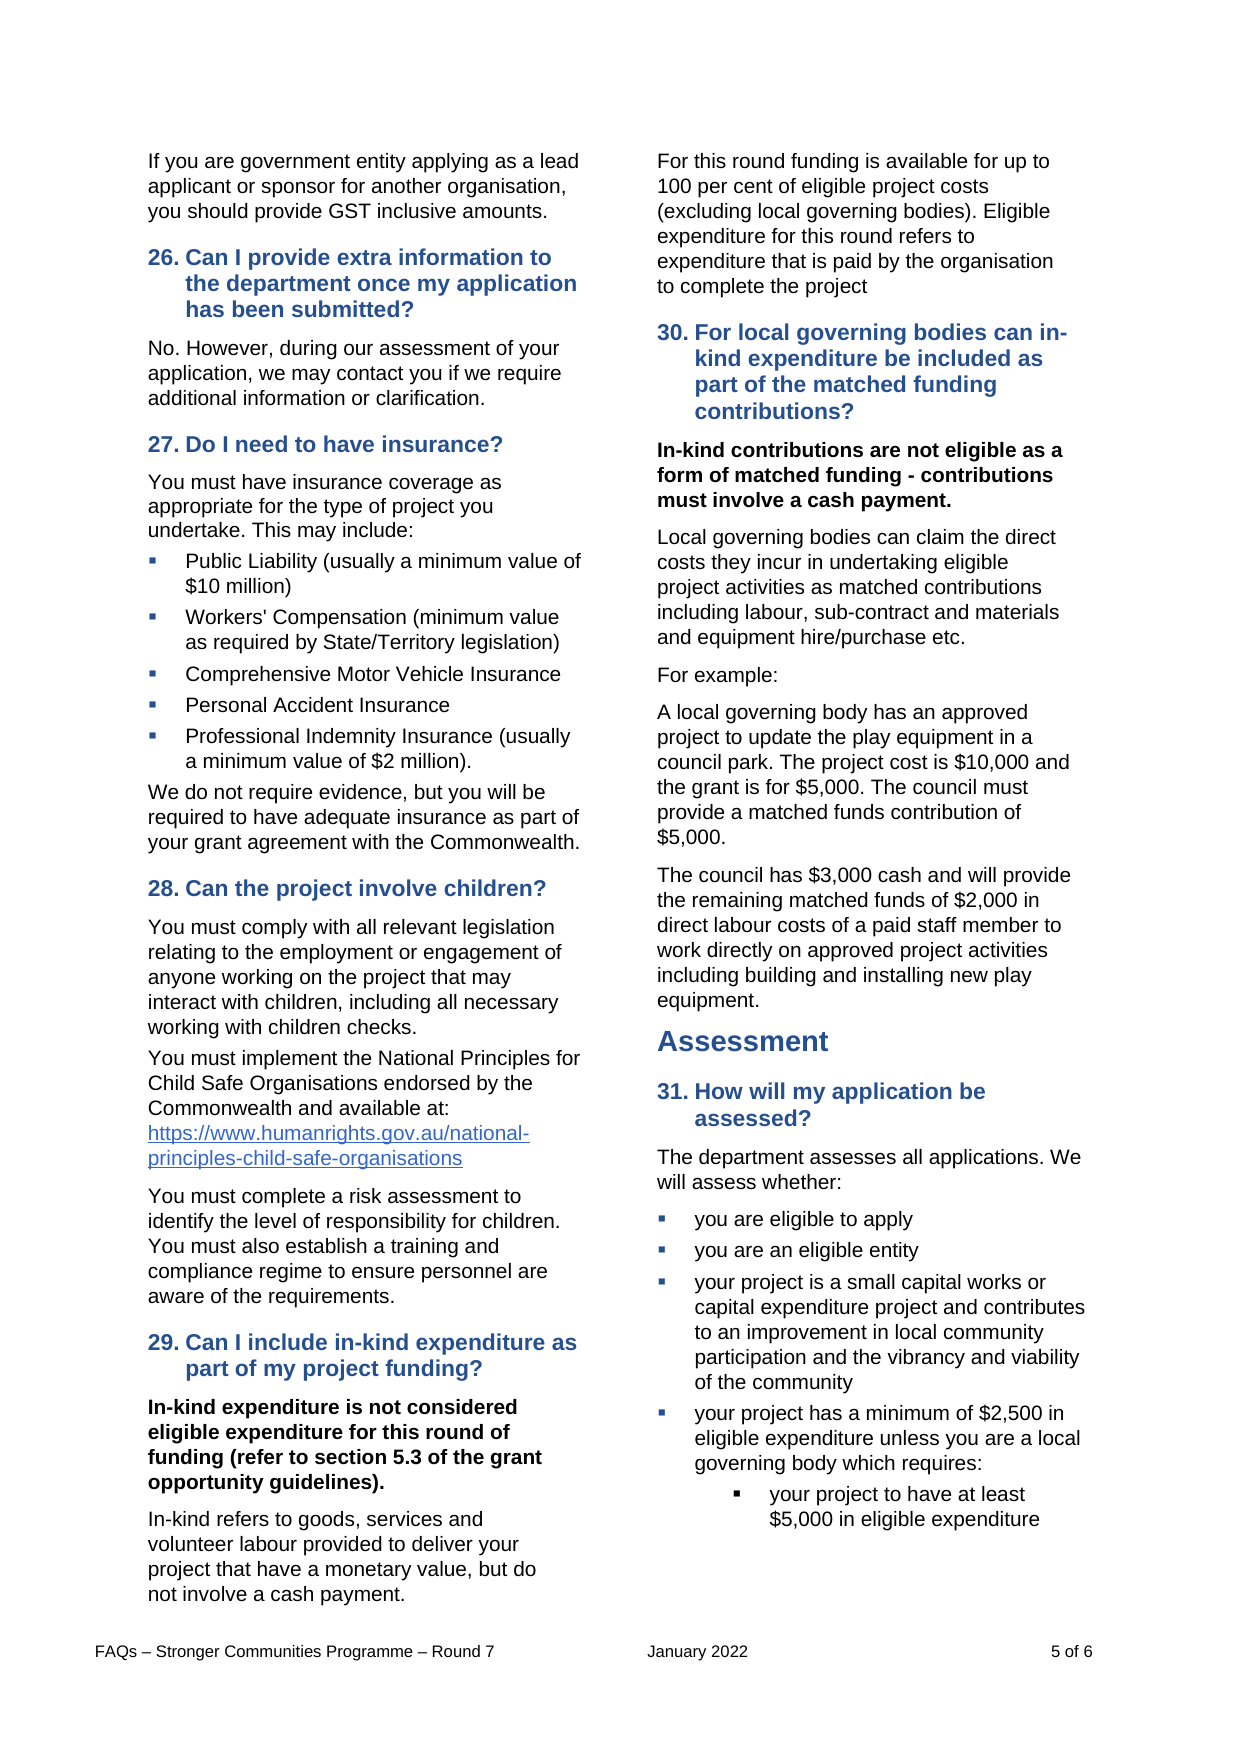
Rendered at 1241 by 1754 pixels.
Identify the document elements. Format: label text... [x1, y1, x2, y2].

subtitle Can I include in-kind expenditure as part of my project funding? [148, 1328, 583, 1381]
text A local governing body has an approved project to update the play equipment in a council park. The project cost is $10,000 and the grant is for $5,000. The council must provide a matched funds contribution of $5,000. [657, 699, 1077, 849]
subtitle How will my application be assessed? [657, 1078, 1092, 1131]
text For example: [657, 661, 1077, 686]
list you are eligible to apply [657, 1206, 1092, 1231]
text Local governing bodies can claim the direct costs they incur in undertaking eligible project activities as matched contributions including labour, sub-contract and materials and equipment hire/purchase etc. [657, 524, 1077, 649]
list Professional Indemnity Insurance (usually a minimum value of $2 million). [148, 723, 583, 773]
text In-kind refers to goods, services and volunteer labour provided to deliver your project that have a monetary value, but do not involve a cash payment. [148, 1506, 568, 1606]
subtitle Can I provide extra information to the department once my application has been submitted? [148, 243, 583, 323]
subtitle Assessment [657, 1024, 1085, 1057]
text In-kind contributions are not eligible as a form of matched funding - contributions must involve a cash payment. [657, 436, 1077, 511]
text We do not require evidence, but you will be required to have adequate insurance as part of your grant agreement with the Commonwealth. [148, 779, 583, 854]
text You must implement the National Principles for Child Safe Organisations endorsed by the Commonwealth and available at: https://www.humanrights.gov.au/national-principles-child-safe-organisations [148, 1045, 583, 1170]
list your project to have at least $5,000 in eligible expenditure [732, 1481, 1092, 1531]
list Comprehensive Motor Vehicle Insurance [148, 660, 583, 685]
subtitle Can the project involve children? [148, 875, 583, 901]
list You must comply with all relevant legislation relating to the employment or engagement of anyone working on the project that may interact with children, including all necessary working with children checks. [148, 914, 583, 1039]
subtitle Do I need to have insurance? [148, 431, 583, 457]
list Personal Accident Insurance [148, 692, 583, 717]
text You must complete a risk assessment to identify the level of responsibility for children. You must also establish a training and compliance regime to ensure personnel are aware of the requirements. [148, 1183, 583, 1308]
subtitle For local governing bodies can in-kind expenditure be included as part of the matched funding contributions? [657, 318, 1092, 424]
list your project has a minimum of $2,500 in eligible expenditure unless you are a local governing body which requires: [657, 1400, 1092, 1475]
text For this round funding is available for up to 100 per cent of eligible project costs (excluding local governing bodies). Eligible expenditure for this round refers to expenditure that is paid by the organisation to complete the project [657, 148, 1077, 298]
text In-kind expenditure is not considered eligible expenditure for this round of funding (refer to section 5.3 of the grant opportunity guidelines). [148, 1394, 568, 1494]
list Workers' Compensation (minimum value as required by State/Territory legislation) [148, 604, 583, 654]
list Public Liability (usually a minimum value of $10 million) [148, 548, 583, 598]
text The council has $3,000 cash and will provide the remaining matched funds of $2,000 in direct labour costs of a paid staff member to work directly on approved project activities including building and installing new play equipment. [657, 861, 1077, 1011]
list you are an eligible entity [657, 1237, 1092, 1262]
text If you are government entity applying as a lead applicant or sponsor for another organisation, you should provide GST inclusive amounts. [148, 148, 583, 223]
text You must have insurance coverage as appropriate for the type of project you undertake. This may include: [148, 470, 583, 542]
list your project is a small capital works or capital expenditure project and contributes to an improvement in local community participation and the vibrancy and viability of the community [657, 1268, 1092, 1393]
text No. However, during our assessment of your application, we may contact you if we require additional information or clarification. [148, 335, 583, 410]
text The department assesses all applications. We will assess whether: [657, 1143, 1092, 1193]
